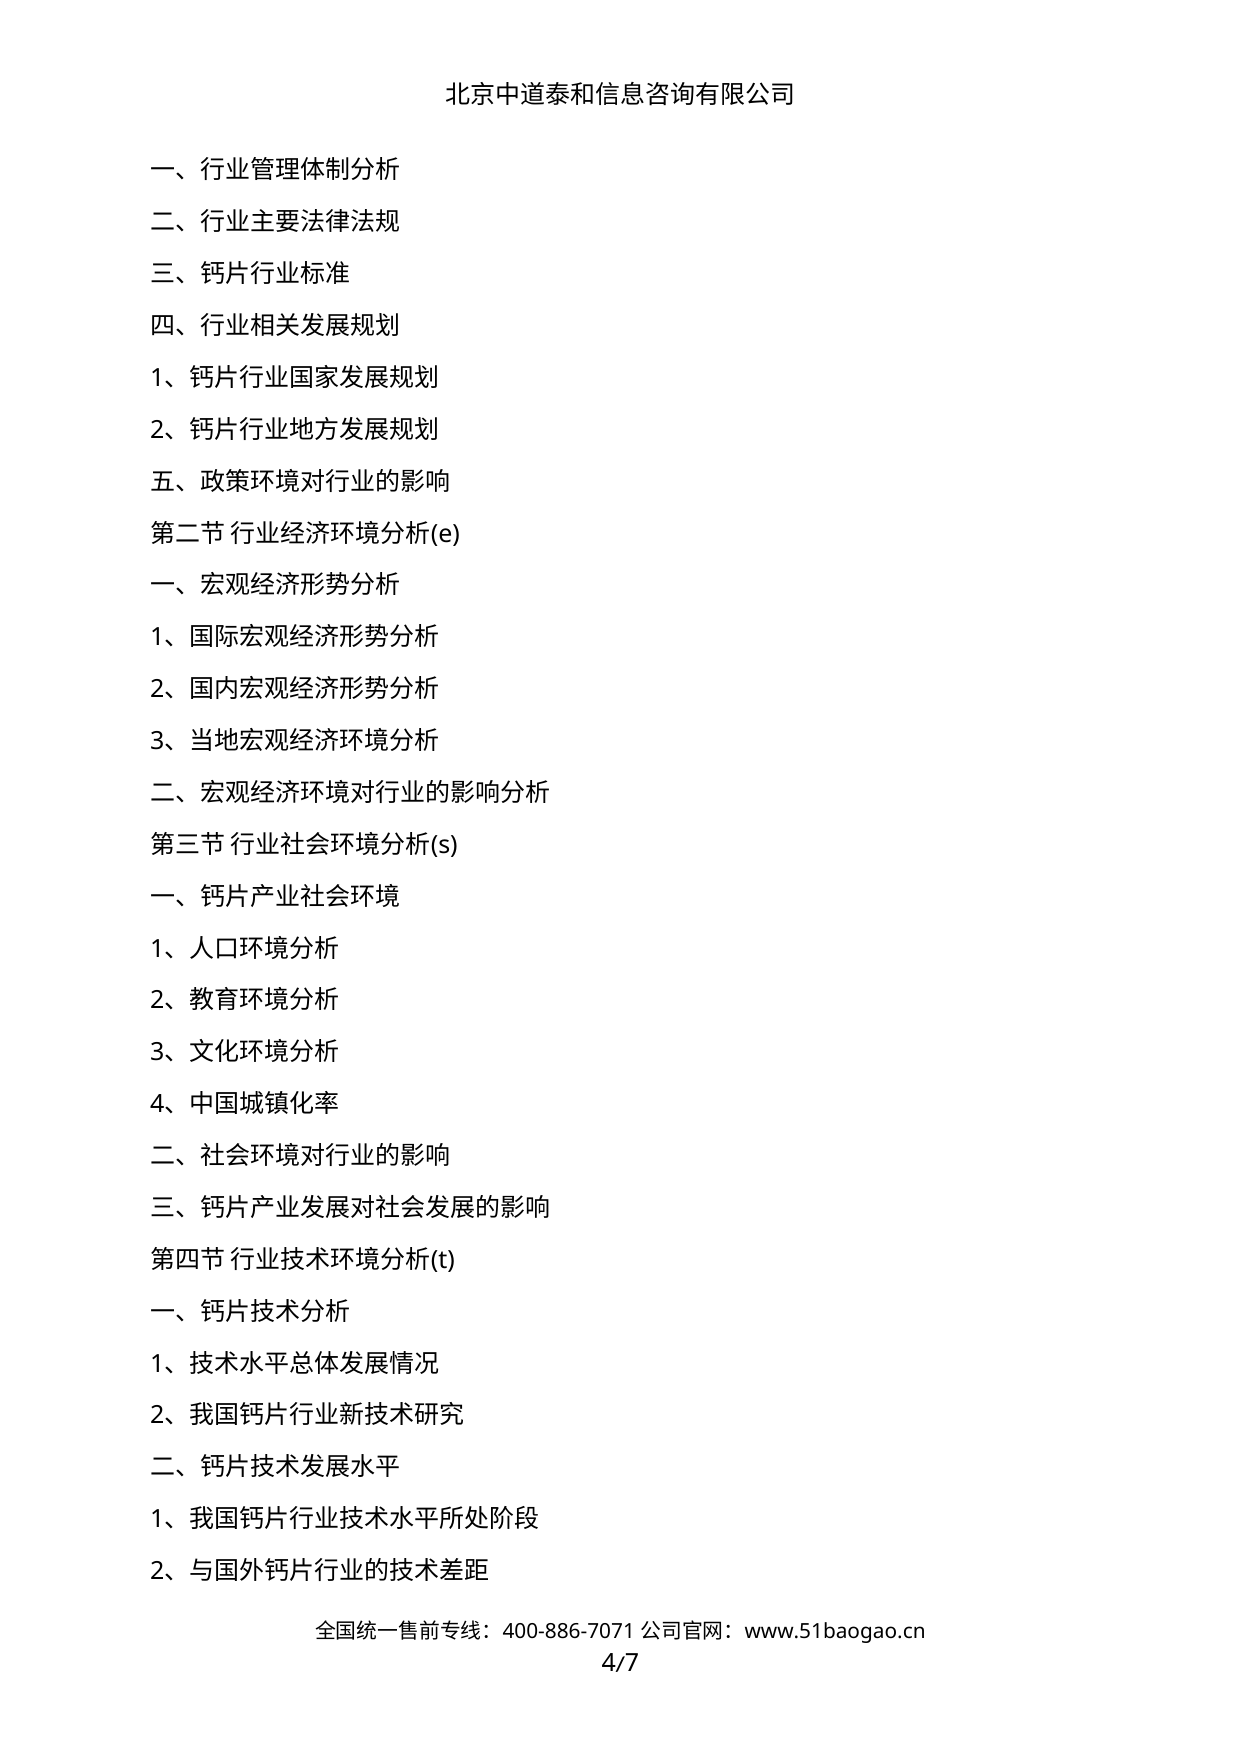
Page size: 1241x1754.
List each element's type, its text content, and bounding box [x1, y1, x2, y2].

text 4、中国城镇化率 [150, 1084, 1090, 1120]
text 2、钙片行业地方发展规划 [150, 409, 1090, 446]
text 一、宏观经济形势分析 [150, 565, 1090, 601]
text 二、行业主要法律法规 [150, 202, 1090, 238]
text 1、国际宏观经济形势分析 [150, 617, 1090, 653]
text 三、钙片行业标准 [150, 254, 1090, 290]
text 3、当地宏观经济环境分析 [150, 721, 1090, 757]
text 1、钙片行业国家发展规划 [150, 357, 1090, 394]
text 一、钙片技术分析 [150, 1291, 1090, 1327]
text 五、政策环境对行业的影响 [150, 461, 1090, 497]
text 第三节 行业社会环境分析(s) [150, 824, 1090, 861]
text 1、我国钙片行业技术水平所处阶段 [150, 1499, 1090, 1535]
text 3、文化环境分析 [150, 1032, 1090, 1068]
text 2、我国钙片行业新技术研究 [150, 1395, 1090, 1431]
text 四、行业相关发展规划 [150, 306, 1090, 342]
text 1、人口环境分析 [150, 928, 1090, 964]
text 二、钙片技术发展水平 [150, 1447, 1090, 1483]
text 一、行业管理体制分析 [150, 150, 1090, 186]
text 第二节 行业经济环境分析(e) [150, 513, 1090, 549]
text 二、宏观经济环境对行业的影响分析 [150, 772, 1090, 809]
text 2、国内宏观经济形势分析 [150, 669, 1090, 705]
text 第四节 行业技术环境分析(t) [150, 1239, 1090, 1276]
text 二、社会环境对行业的影响 [150, 1136, 1090, 1172]
text 2、教育环境分析 [150, 980, 1090, 1016]
text 1、技术水平总体发展情况 [150, 1343, 1090, 1379]
text 一、钙片产业社会环境 [150, 876, 1090, 912]
text 2、与国外钙片行业的技术差距 [150, 1551, 1090, 1587]
text 三、钙片产业发展对社会发展的影响 [150, 1187, 1090, 1224]
